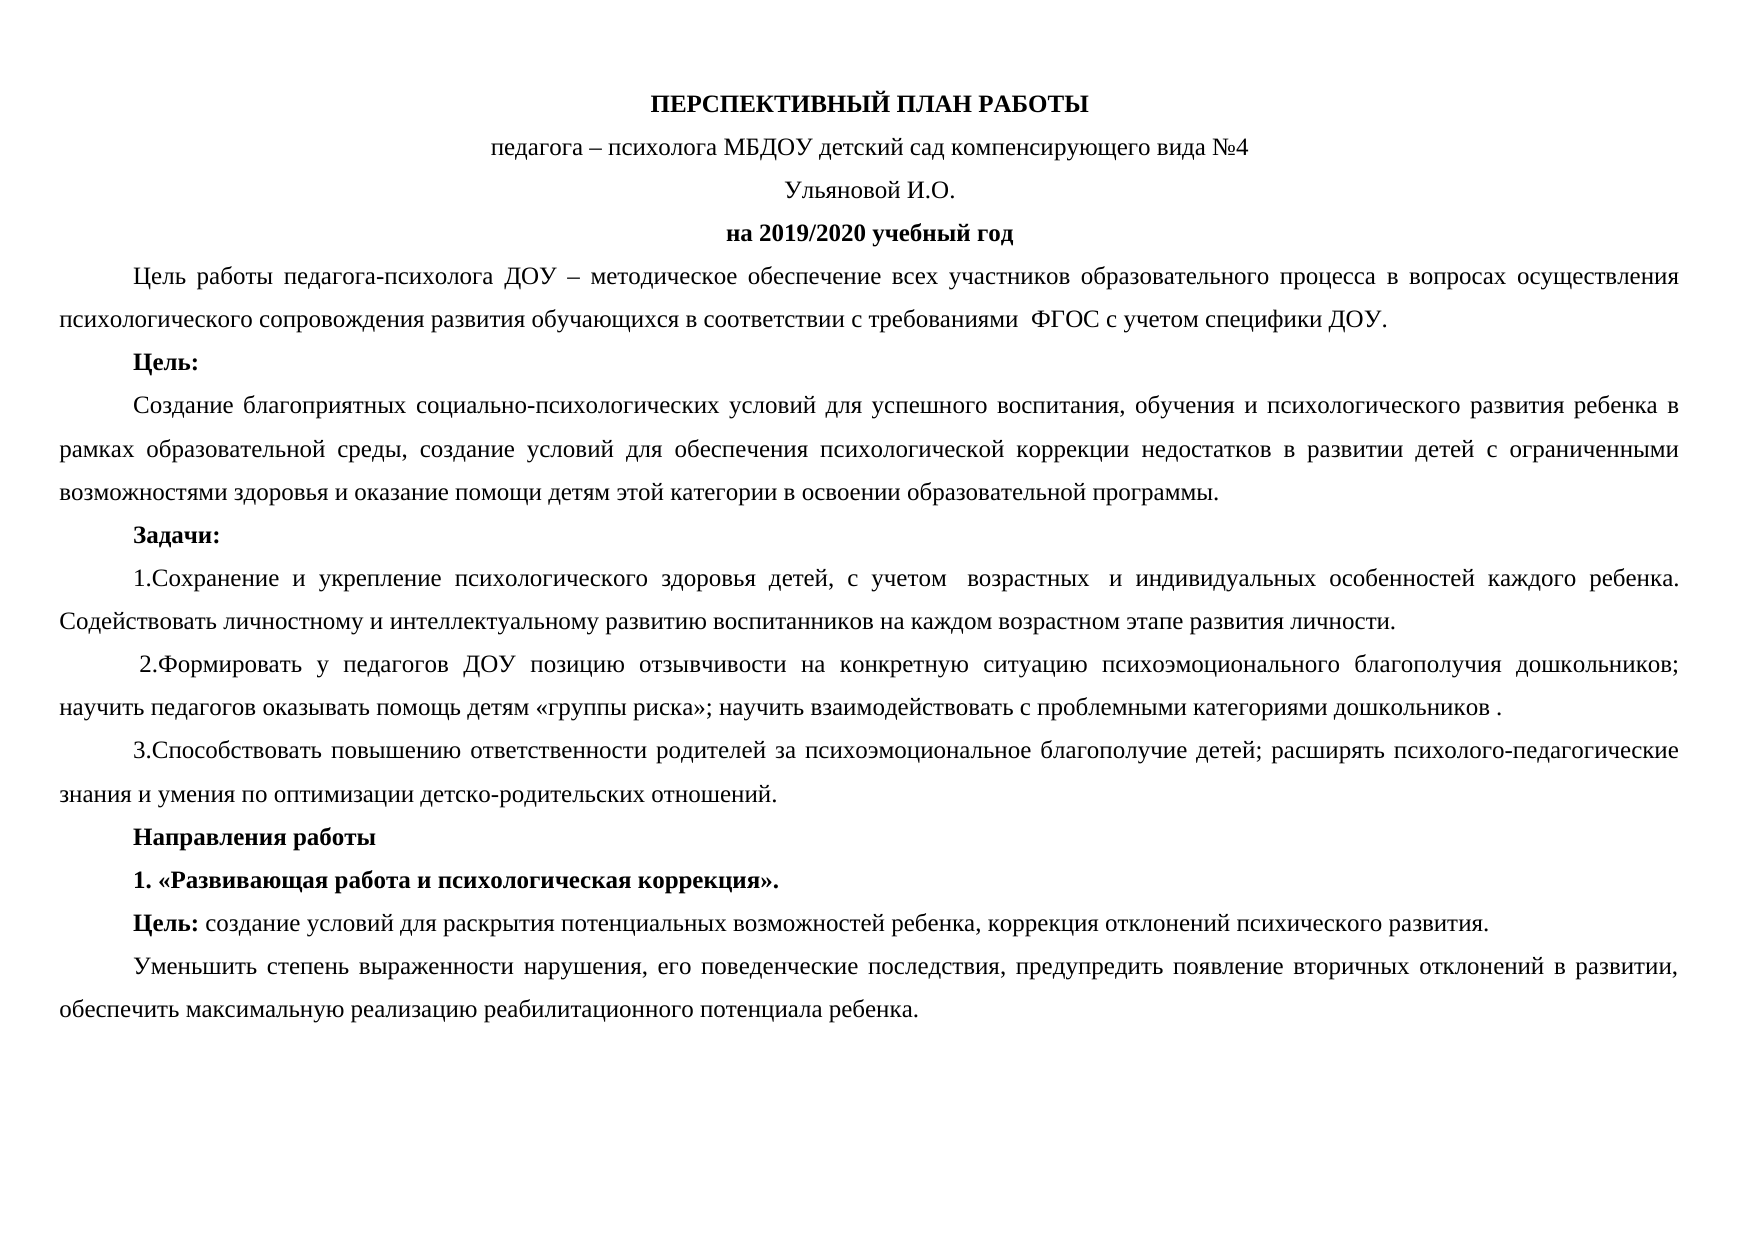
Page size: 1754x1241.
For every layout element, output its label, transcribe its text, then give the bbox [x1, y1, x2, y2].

text Уменьшить степень выраженности нарушения, его поведенческие последствия, предупредить появление вторичных отклонений в развитии, обеспечить максимальную реализацию реабилитационного потенциала ребенка. [59, 951, 1680, 1023]
text Ульяновой И.О. [59, 175, 1680, 204]
text на 2019/2020 учебный год [59, 218, 1680, 247]
text Цель: [59, 347, 1680, 376]
text 1. «Развивающая работа и психологическая коррекция». [59, 865, 1680, 894]
text 2.Формировать у педагогов ДОУ позицию отзывчивости на конкретную ситуацию психоэмоционального благополучия дошкольников; научить педагогов оказывать помощь детям «группы риска»; научить взаимодействовать с проблемными категориями дошкольников . [59, 649, 1680, 721]
text Направления работы [59, 822, 1680, 851]
text 1.Сохранение и укрепление психологического здоровья детей, с учетом возрастных и индивидуальных особенностей каждого ребенка. Содействовать личностному и интеллектуальному развитию воспитанников на каждом возрастном этапе развития личности. [59, 563, 1680, 635]
text педагога – психолога МБДОУ детский сад компенсирующего вида №4 [59, 132, 1680, 161]
text Цель работы педагога-психолога ДОУ – методическое обеспечение всех участников образовательного процесса в вопросах осуществления психологического сопровождения развития обучающихся в соответствии с требованиями ФГОС с учетом специфики ДОУ. [59, 261, 1680, 333]
text Создание благоприятных социально-психологических условий для успешного воспитания, обучения и психологического развития ребенка в рамках образовательной среды, создание условий для обеспечения психологической коррекции недостатков в развитии детей с ограниченными возможностями здоровья и оказание помощи детям этой категории в освоении образовательной программы. [59, 391, 1680, 506]
text Задачи: [59, 520, 1680, 549]
text 3.Способствовать повышению ответственности родителей за психоэмоциональное благополучие детей; расширять психолого-педагогические знания и умения по оптимизации детско-родительских отношений. [59, 736, 1680, 807]
text Цель: создание условий для раскрытия потенциальных возможностей ребенка, коррекция отклонений психического развития. [59, 908, 1680, 937]
text ПЕРСПЕКТИВНЫЙ ПЛАН РАБОТЫ [59, 89, 1680, 117]
